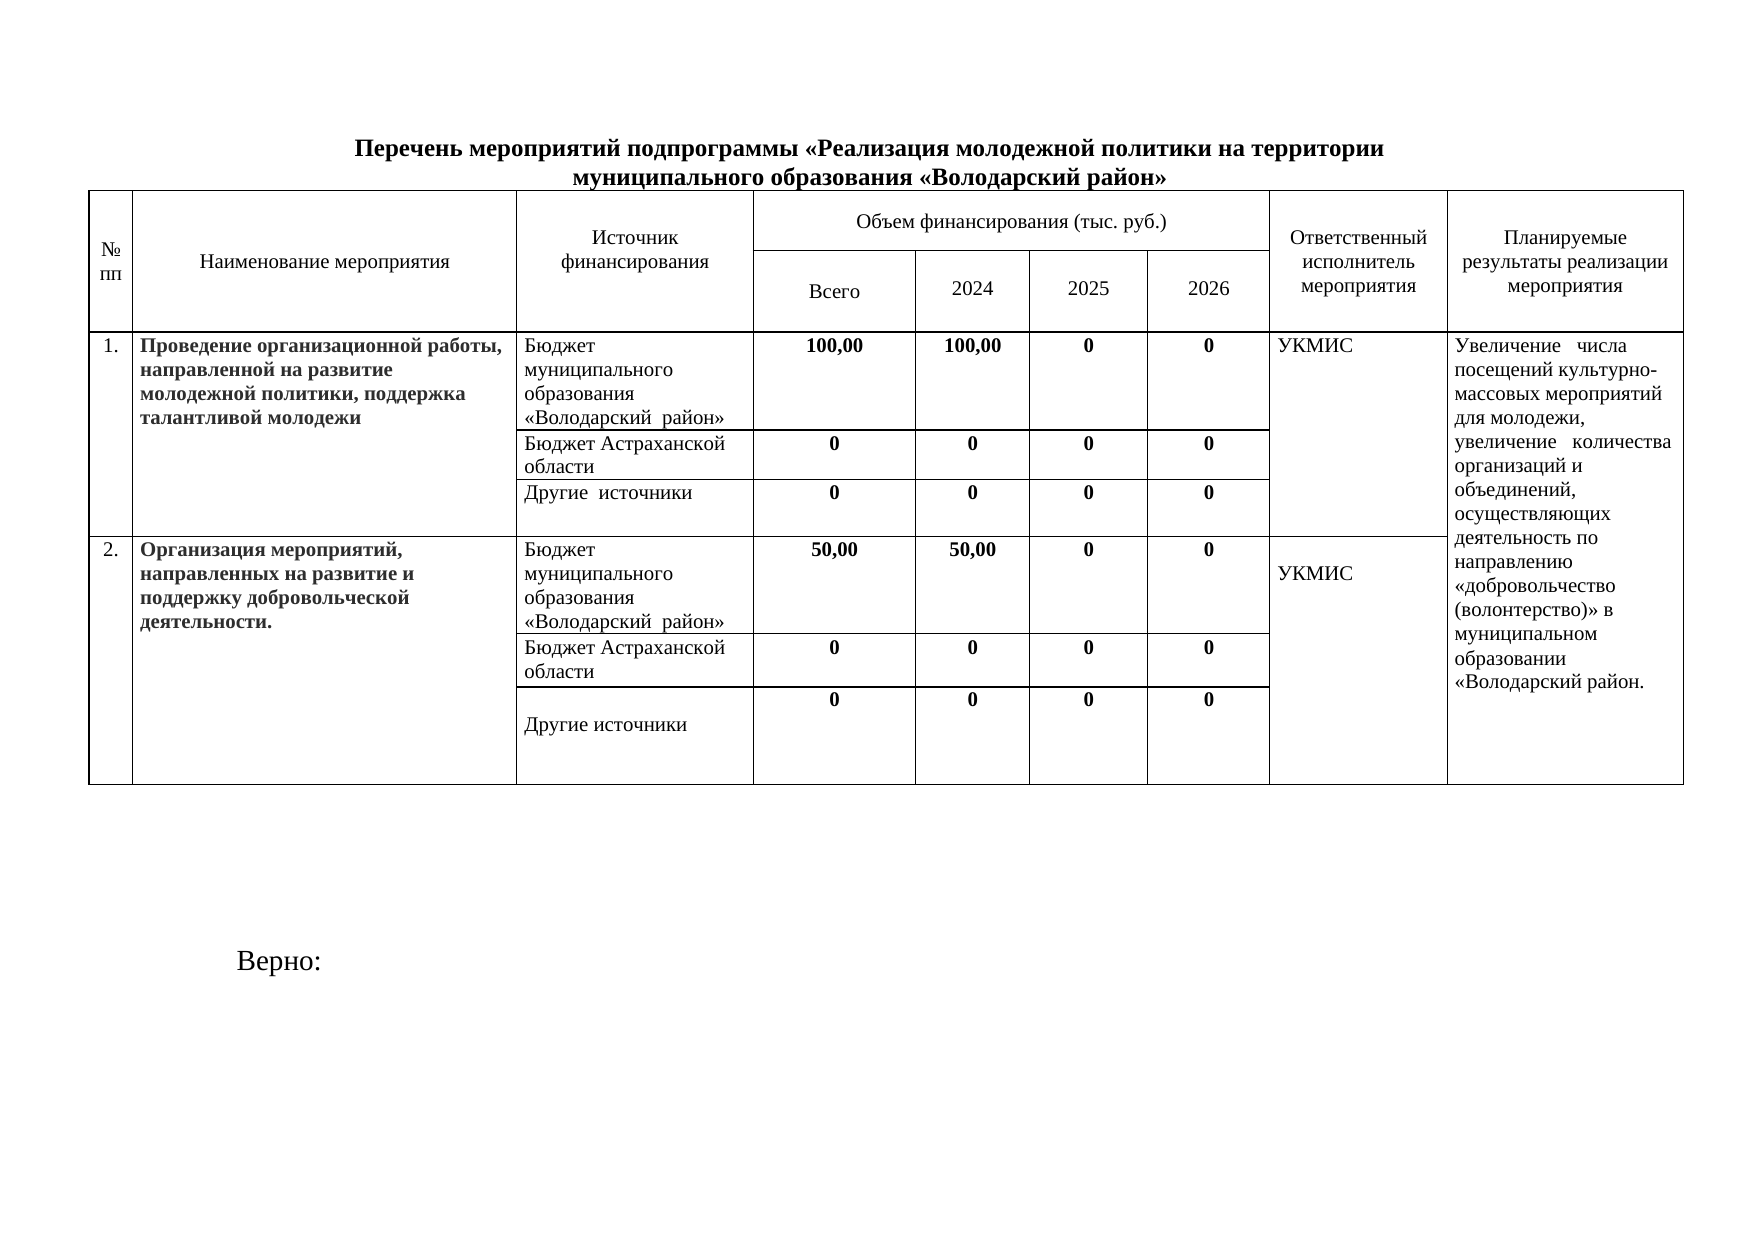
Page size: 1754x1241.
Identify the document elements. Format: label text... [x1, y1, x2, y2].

table_cell 100,00 [916, 333, 1029, 429]
table_cell УКМИС [1270, 537, 1447, 784]
table_cell Проведение организационной работы, направленной на развитие молодежной политики, поддержка талантливой молодежи [133, 333, 516, 536]
table_cell 2026 [1148, 251, 1269, 331]
table_cell 0 [754, 480, 915, 536]
table_cell УКМИС [1270, 333, 1447, 536]
table_cell 2024 [916, 251, 1029, 331]
text Перечень мероприятий подпрограммы «Реализация молодежной политики на территории муниципального образования «Володарский район» [89, 133, 1651, 190]
table_cell 50,00 [754, 537, 915, 633]
table_cell 0 [1148, 431, 1269, 478]
table_header Наименование мероприятия [133, 191, 516, 331]
table_cell 0 [1030, 634, 1147, 686]
table_cell 0 [1148, 537, 1269, 633]
table_cell Бюджет муниципального образования «Володарский район» [517, 537, 753, 633]
table_cell 50,00 [916, 537, 1029, 633]
table_cell 0 [916, 688, 1029, 784]
table_header Планируемые результаты реализации мероприятия [1448, 191, 1683, 331]
table_cell Организация мероприятий, направленных на развитие и поддержку добровольческой деятельности. [133, 537, 516, 784]
table_cell Бюджет Астраханской области [517, 634, 753, 686]
table_cell 0 [1148, 634, 1269, 686]
table_cell 0 [1030, 333, 1147, 429]
table_cell 1. [90, 333, 132, 536]
table_cell 0 [916, 480, 1029, 536]
table_cell 0 [1030, 688, 1147, 784]
table_header Источник финансирования [517, 191, 753, 331]
table_header №пп [90, 191, 132, 331]
table_cell 0 [1148, 333, 1269, 429]
table_cell 0 [754, 431, 915, 478]
table_cell 0 [754, 688, 915, 784]
table_cell 0 [754, 634, 915, 686]
text Верно: [89, 943, 1651, 977]
table_cell Другие источники [517, 688, 753, 784]
table_cell Всего [754, 251, 915, 331]
table_cell 100,00 [754, 333, 915, 429]
table_cell 0 [1148, 688, 1269, 784]
table_cell 0 [1030, 480, 1147, 536]
table_cell 2025 [1030, 251, 1147, 331]
table_cell 0 [1148, 480, 1269, 536]
table_cell 2. [90, 537, 132, 784]
table_header Ответственный исполнитель мероприятия [1270, 191, 1447, 331]
table_cell Бюджет муниципального образования «Володарский район» [517, 333, 753, 429]
table_cell 0 [1030, 537, 1147, 633]
table_cell Увеличение числа посещений культурно-массовых мероприятий для молодежи, увеличение количества организаций и объединений, осуществляющих деятельность по направлению «добровольчество (волонтерство)» в муниципальном образовании «Володарский район. [1448, 333, 1683, 784]
table_cell 0 [1030, 431, 1147, 478]
table_cell Бюджет Астраханской области [517, 431, 753, 478]
table_cell 0 [916, 431, 1029, 478]
table_cell Другие источники [517, 480, 753, 536]
table_cell 0 [916, 634, 1029, 686]
table_header Объем финансирования (тыс. руб.) [754, 191, 1269, 250]
